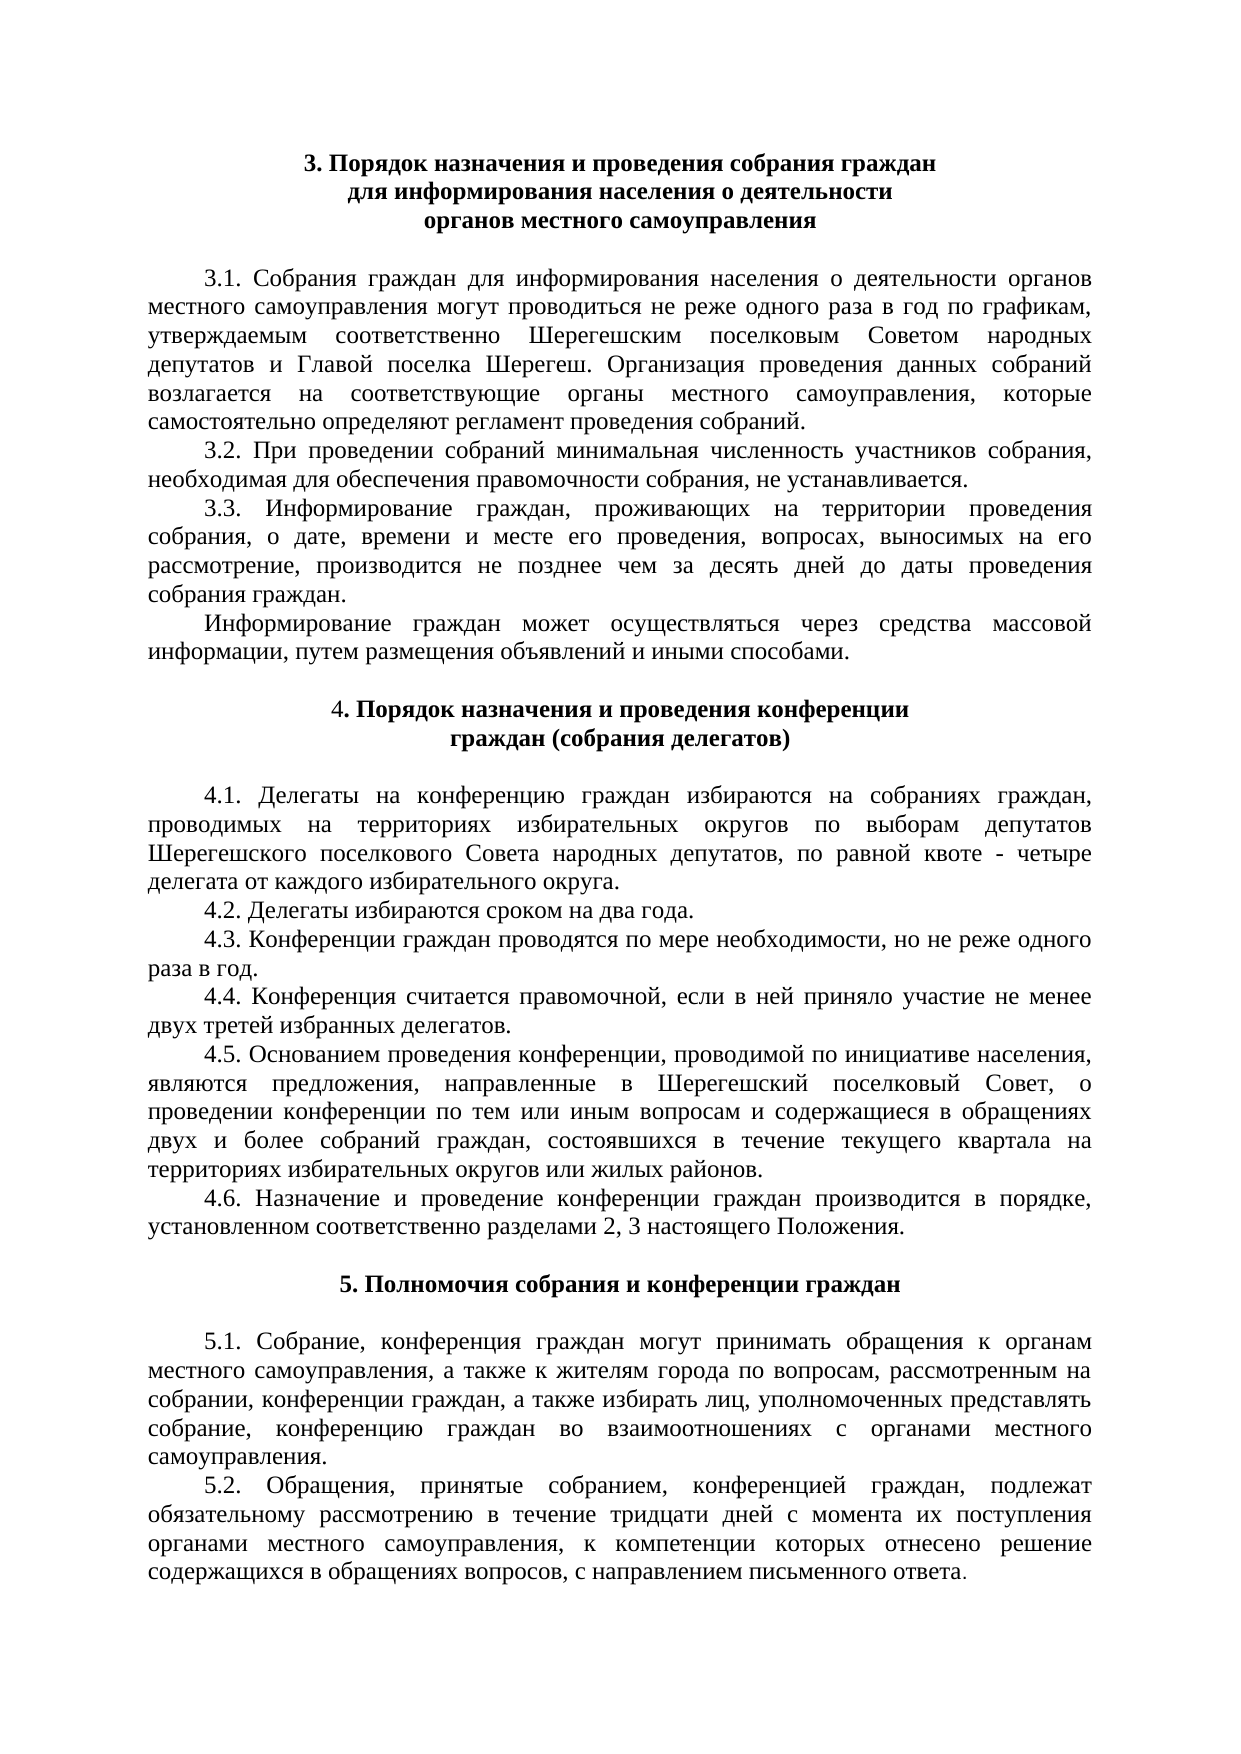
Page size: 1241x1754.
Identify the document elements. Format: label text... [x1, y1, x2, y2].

text 4.2. Делегаты избираются сроком на два года. [148, 895, 1093, 924]
text органов местного самоуправления [148, 205, 1093, 234]
text 4.1. Делегаты на конференцию граждан избираются на собраниях граждан, проводимых на территориях избирательных округов по выборам депутатов Шерегешского поселкового Совета народных депутатов, по равной квоте - четыре делегата от каждого избирательного округа. [148, 780, 1093, 895]
text 5. Полномочия собрания и конференции граждан [148, 1269, 1093, 1298]
text 5.2. Обращения, принятые собранием, конференцией граждан, подлежат обязательному рассмотрению в течение тридцати дней с момента их поступления органами местного самоуправления, к компетенции которых отнесено решение содержащихся в обращениях вопросов, с направлением письменного ответа. [148, 1470, 1093, 1585]
text 4.4. Конференция считается правомочной, если в ней приняло участие не менее двух третей избранных делегатов. [148, 981, 1093, 1039]
text 3.2. При проведении собраний минимальная численность участников собрания, необходимая для обеспечения правомочности собрания, не устанавливается. [148, 435, 1093, 493]
text 4.3. Конференции граждан проводятся по мере необходимости, но не реже одного раза в год. [148, 924, 1093, 981]
text 4.5. Основанием проведения конференции, проводимой по инициативе населения, являются предложения, направленные в Шерегешский поселковый Совет, о проведении конференции по тем или иным вопросам и содержащиеся в обращениях двух и более собраний граждан, состоявшихся в течение текущего квартала на территориях избирательных округов или жилых районов. [148, 1039, 1093, 1183]
text 3.3. Информирование граждан, проживающих на территории проведения собрания, о дате, времени и месте его проведения, вопросах, выносимых на его рассмотрение, производится не позднее чем за десять дней до даты проведения собрания граждан. [148, 493, 1093, 608]
text 3.1. Собрания граждан для информирования населения о деятельности органов местного самоуправления могут проводиться не реже одного раза в год по графикам, утверждаемым соответственно Шерегешским поселковым Советом народных депутатов и Главой поселка Шерегеш. Организация проведения данных собраний возлагается на соответствующие органы местного самоуправления, которые самостоятельно определяют регламент проведения собраний. [148, 263, 1093, 435]
text 5.1. Собрание, конференция граждан могут принимать обращения к органам местного самоуправления, а также к жителям города по вопросам, рассмотренным на собрании, конференции граждан, а также избирать лиц, уполномоченных представлять собрание, конференцию граждан во взаимоотношениях с органами местного самоуправления. [148, 1326, 1093, 1470]
text граждан (собрания делегатов) [148, 723, 1093, 751]
text 4.6. Назначение и проведение конференции граждан производится в порядке, установленном соответственно разделами 2, 3 настоящего Положения. [148, 1183, 1093, 1240]
text для информирования населения о деятельности [148, 176, 1093, 205]
text 4. Порядок назначения и проведения конференции [148, 694, 1093, 723]
text 3. Порядок назначения и проведения собрания граждан [148, 148, 1093, 176]
text Информирование граждан может осуществляться через средства массовой информации, путем размещения объявлений и иными способами. [148, 608, 1093, 665]
